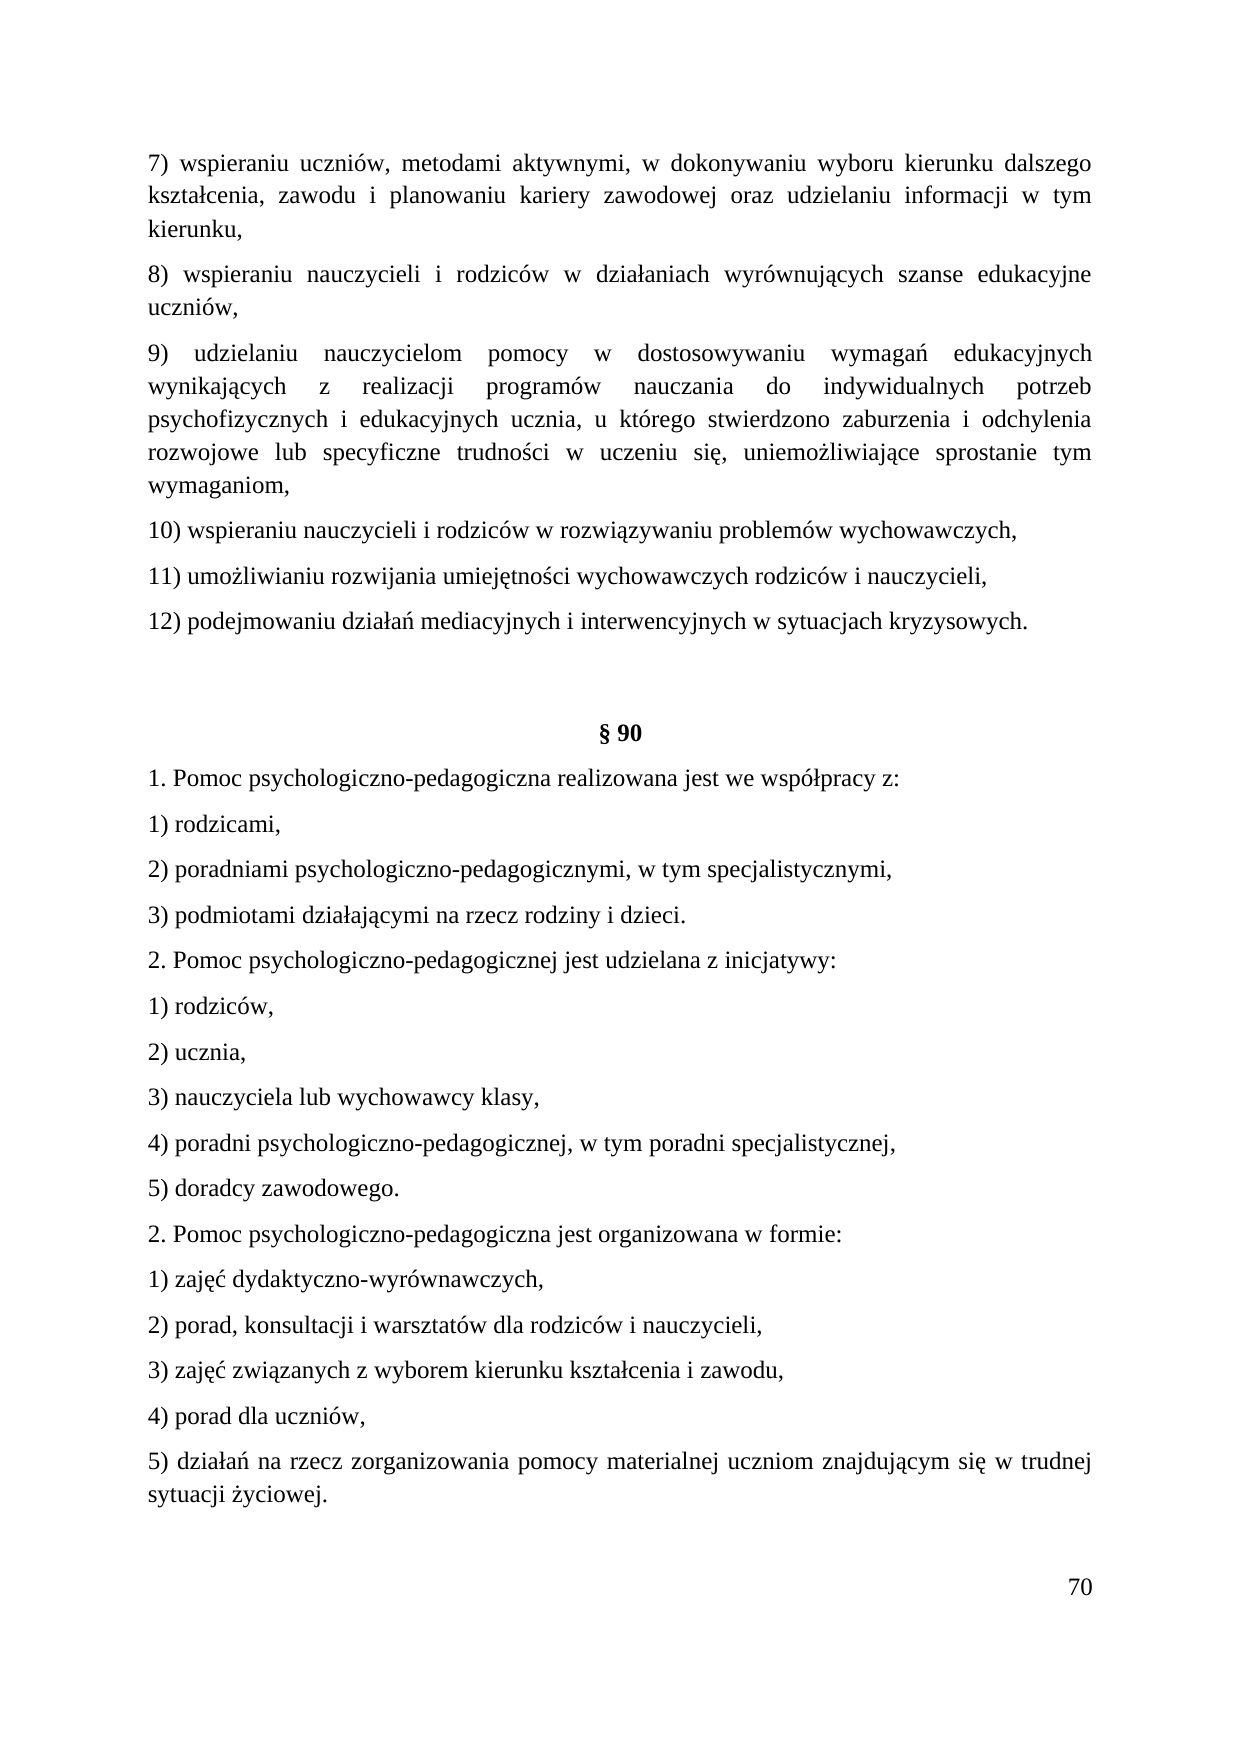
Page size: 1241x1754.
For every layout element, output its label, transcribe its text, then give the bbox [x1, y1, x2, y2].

text 3) zajęć związanych z wyborem kierunku kształcenia i zawodu, [148, 1355, 1093, 1384]
text 1) rodziców, [148, 991, 1093, 1020]
text 5) działań na rzecz zorganizowania pomocy materialnej uczniom znajdującym się w trudnej sytuacji życiowej. [148, 1446, 1093, 1508]
text 4) porad dla uczniów, [148, 1401, 1093, 1429]
text 12) podejmowaniu działań mediacyjnych i interwencyjnych w sytuacjach kryzysowych. [148, 606, 1093, 635]
text 3) nauczyciela lub wychowawcy klasy, [148, 1082, 1093, 1111]
text 8) wspieraniu nauczycieli i rodziców w działaniach wyrównujących szanse edukacyjne uczniów, [148, 259, 1093, 321]
text 2) porad, konsultacji i warsztatów dla rodziców i nauczycieli, [148, 1310, 1093, 1338]
text 2) poradniami psychologiczno-pedagogicznymi, w tym specjalistycznymi, [148, 854, 1093, 883]
text 7) wspieraniu uczniów, metodami aktywnymi, w dokonywaniu wyboru kierunku dalszego kształcenia, zawodu i planowaniu kariery zawodowej oraz udzielaniu informacji w tym kierunku, [148, 148, 1093, 242]
text 2. Pomoc psychologiczno-pedagogicznej jest udzielana z inicjatywy: [148, 946, 1093, 974]
text 2) ucznia, [148, 1037, 1093, 1065]
text § 90 [148, 718, 1093, 747]
text 3) podmiotami działającymi na rzecz rodziny i dzieci. [148, 900, 1093, 929]
text 1. Pomoc psychologiczno-pedagogiczna realizowana jest we współpracy z: [148, 763, 1093, 792]
text 9) udzielaniu nauczycielom pomocy w dostosowywaniu wymagań edukacyjnych wynikających z realizacji programów nauczania do indywidualnych potrzeb psychofizycznych i edukacyjnych ucznia, u którego stwierdzono zaburzenia i odchylenia rozwojowe lub specyficzne trudności w uczeniu się, uniemożliwiające sprostanie tym wymaganiom, [148, 338, 1093, 498]
text 5) doradcy zawodowego. [148, 1173, 1093, 1202]
text 11) umożliwianiu rozwijania umiejętności wychowawczych rodziców i nauczycieli, [148, 561, 1093, 589]
text 1) rodzicami, [148, 809, 1093, 838]
text 4) poradni psychologiczno-pedagogicznej, w tym poradni specjalistycznej, [148, 1128, 1093, 1156]
text 10) wspieraniu nauczycieli i rodziców w rozwiązywaniu problemów wychowawczych, [148, 515, 1093, 544]
text 2. Pomoc psychologiczno-pedagogiczna jest organizowana w formie: [148, 1219, 1093, 1247]
text 1) zajęć dydaktyczno-wyrównawczych, [148, 1264, 1093, 1293]
